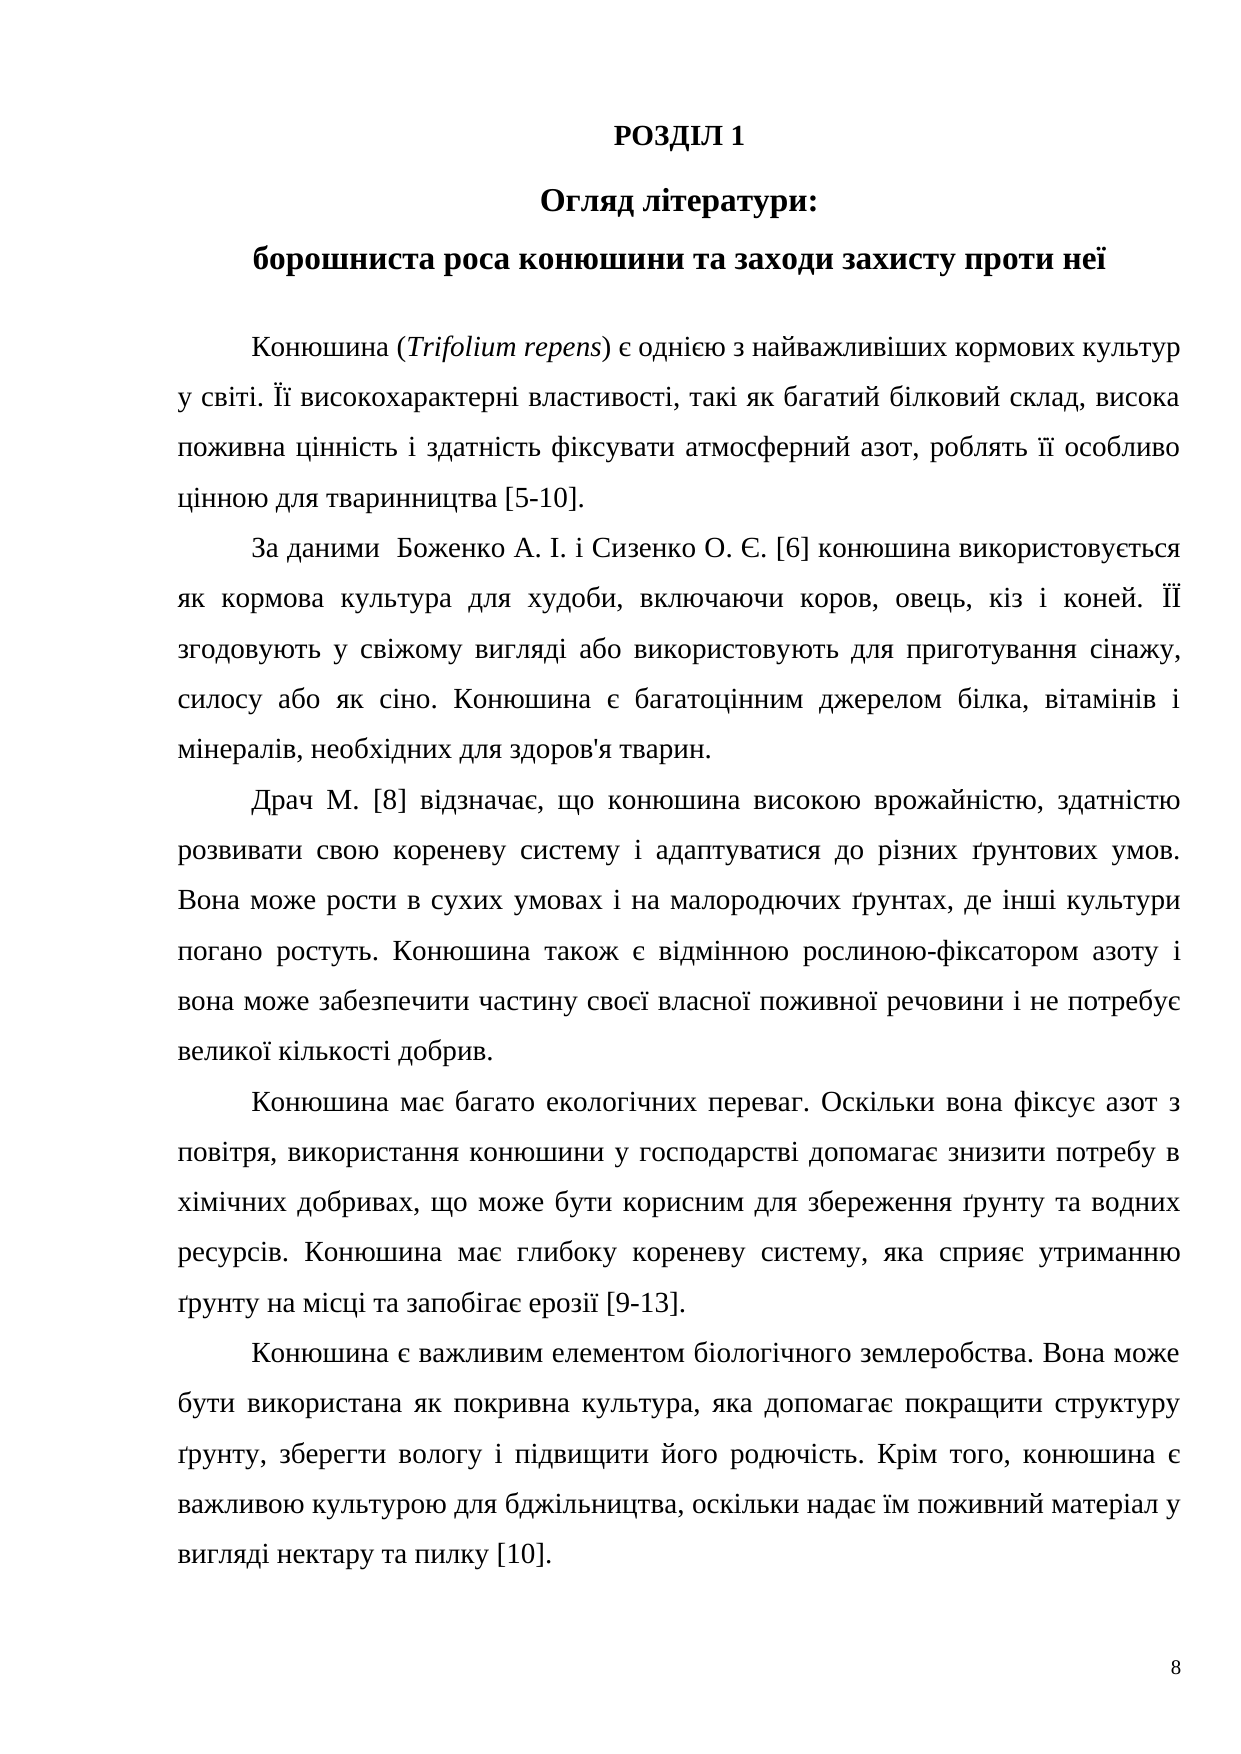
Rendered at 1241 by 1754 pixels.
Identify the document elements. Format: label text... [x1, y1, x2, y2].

subtitle борошниста роса конюшини та заходи захисту проти неї [177, 238, 1181, 276]
text Драч М. [8] відзначає, що конюшина високою врожайністю, здатністю розвивати свою кореневу систему і адаптуватися до різних ґрунтових умов. Вона може рости в сухих умовах і на малородючих ґрунтах, де інші культури погано ростуть. Конюшина також є відмінною рослиною-фіксатором азоту і вона може забезпечити частину своєї власної поживної речовини і не потребує великої кількості добрив. [177, 782, 1181, 1067]
subtitle РОЗД.ІЛ 1 [177, 118, 1181, 152]
text Конюшина (Trifolium repens) є однією з найважливіших кормових культур у світі. Її високохарактерні властивості, такі як багатий білковий склад, висока поживна цінність і здатність фіксувати атмосферний азот, роблять її особливо цінною для тваринництва [5-10]. [177, 329, 1181, 513]
text Конюшина має багато екологічних переваг. Оскільки вона фіксує азот з повітря, використання конюшини у господарстві допомагає знизити потребу в хімічних добривах, що може бути корисним для збереження ґрунту та водних ресурсів. Конюшина має глибоку кореневу систему, яка сприяє утриманню ґрунту на місці та запобігає ерозії [9-13]. [177, 1084, 1181, 1318]
text Конюшина є важливим елементом біологічного землеробства. Вона може бути використана як покривна культура, яка допомагає покращити структуру ґрунту, зберегти вологу і підвищити його родючість. Крім того, конюшина є важливою культурою для бджільництва, оскільки надає їм поживний матеріал у вигляді нектару та пилку [10]. [177, 1335, 1181, 1570]
text За даними Боженко А. І. і Си.зенко О. Є. [6] конюшина використовується як кормова культура для худоби, включаючи коров, овець, кіз і коней. ЇЇ згодовують у свіжому вигляді або використовують для приготування сінажу, силосу або як сіно. Конюшина є багатоцінним джерелом білка, вітамінів і мінералів, необхідних для здоров'я тварин. [177, 530, 1181, 765]
subtitle Огляд літератури: [177, 180, 1181, 219]
